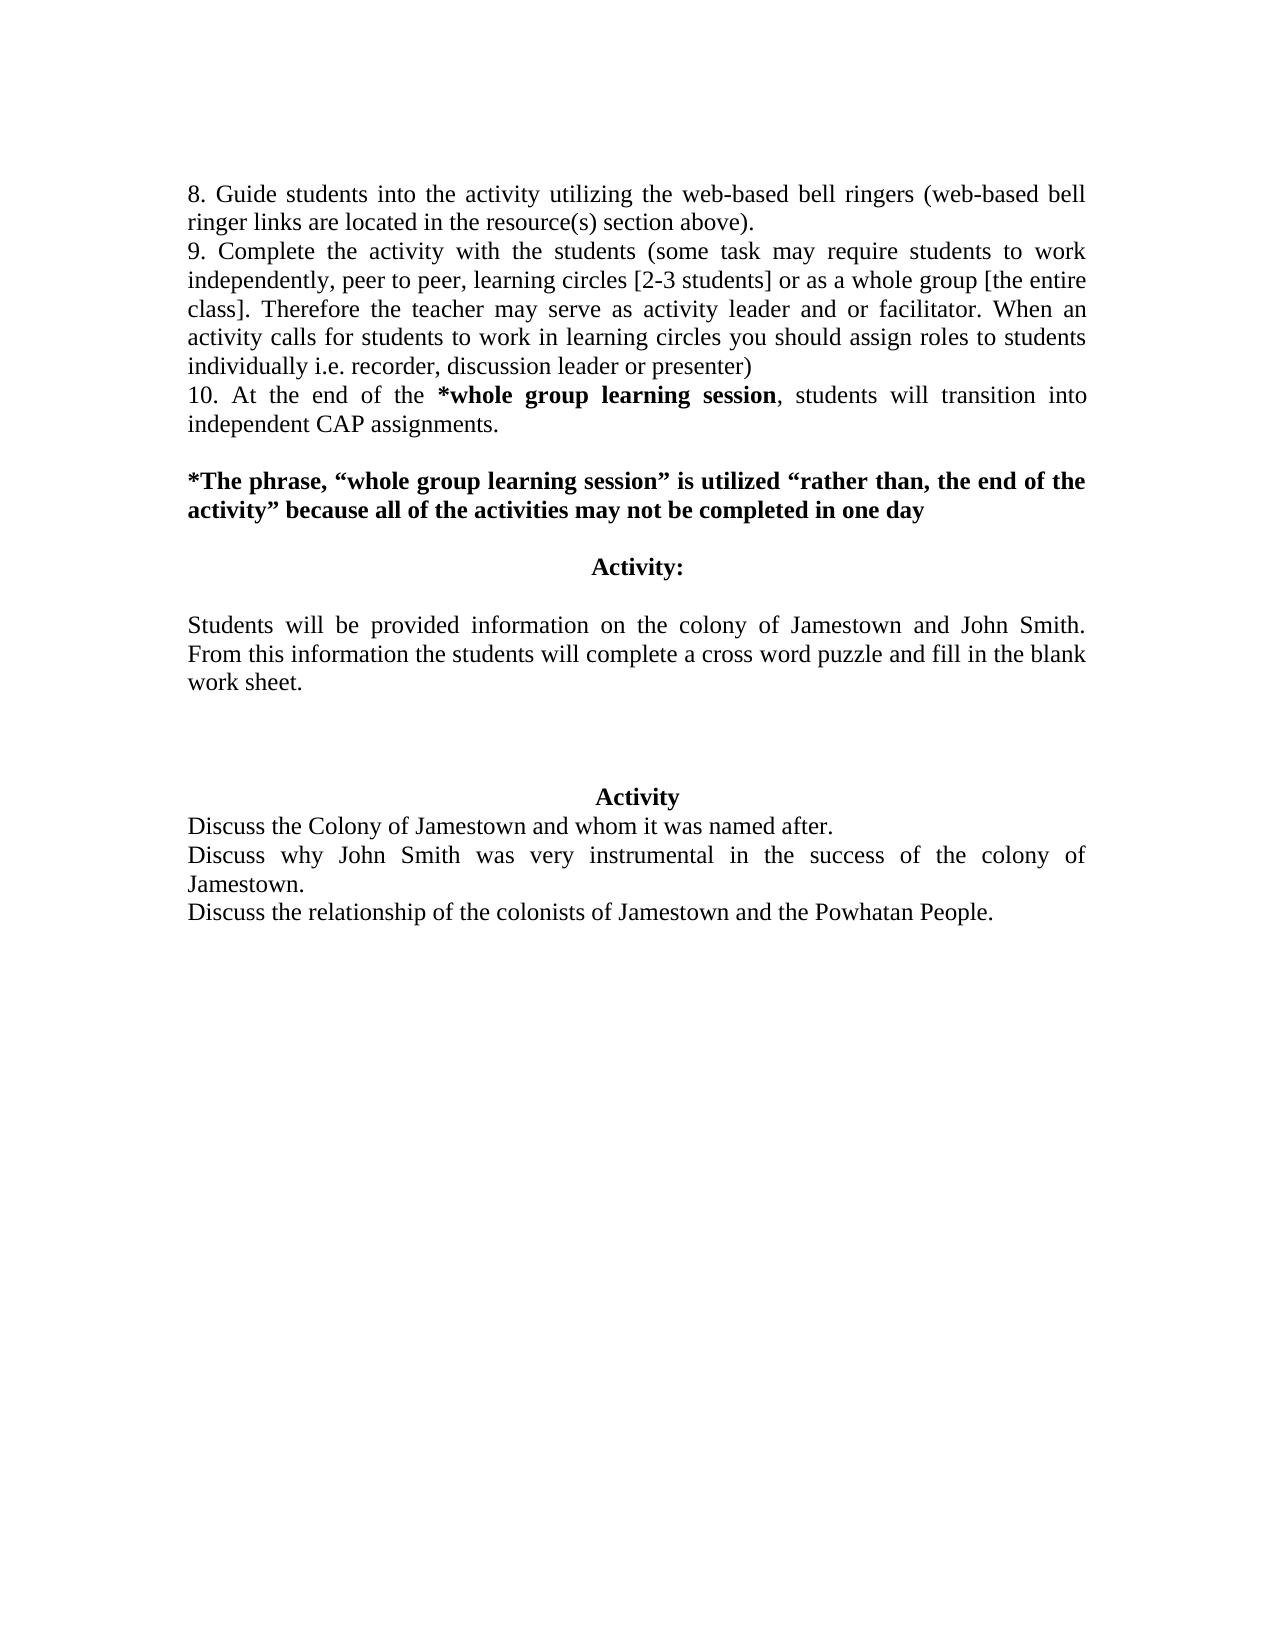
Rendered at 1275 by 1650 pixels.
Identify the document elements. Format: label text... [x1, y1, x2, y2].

text 10. At the end of the *whole group learning session, students will transition into independent CAP assignments. [187, 380, 1087, 437]
text Discuss the Colony of Jamestown and whom it was named after. [187, 811, 1087, 840]
text 8. Guide students into the activity utilizing the web-based bell ringers (web-based bell ringer links are located in the resource(s) section above). [187, 179, 1087, 236]
text Students will be provided information on the colony of and John Smith. From this information the students will complete a cross word puzzle and fill in the blank work sheet. [187, 610, 1087, 696]
text 9. Complete the activity with the students (some task may require students to work independently, peer to peer, learning circles [2-3 students] or as a whole group [the entire class]. Therefore the teacher may serve as activity leader and or facilitator. When an activity calls for students to work in learning circles you should assign roles to students individually i.e. recorder, discussion leader or presenter) [187, 236, 1087, 380]
text Discuss the relationship of the colonists of and the Powhatan People. [187, 897, 1087, 926]
text Discuss why John Smith was very instrumental in the success of the colony of . [187, 840, 1087, 897]
text *The phrase, “whole group learning session” is utilized “rather than, the end of the activity” because all of the activities may not be completed in one day [187, 466, 1087, 524]
text Activity [187, 782, 1087, 811]
text Activity: [187, 552, 1087, 581]
